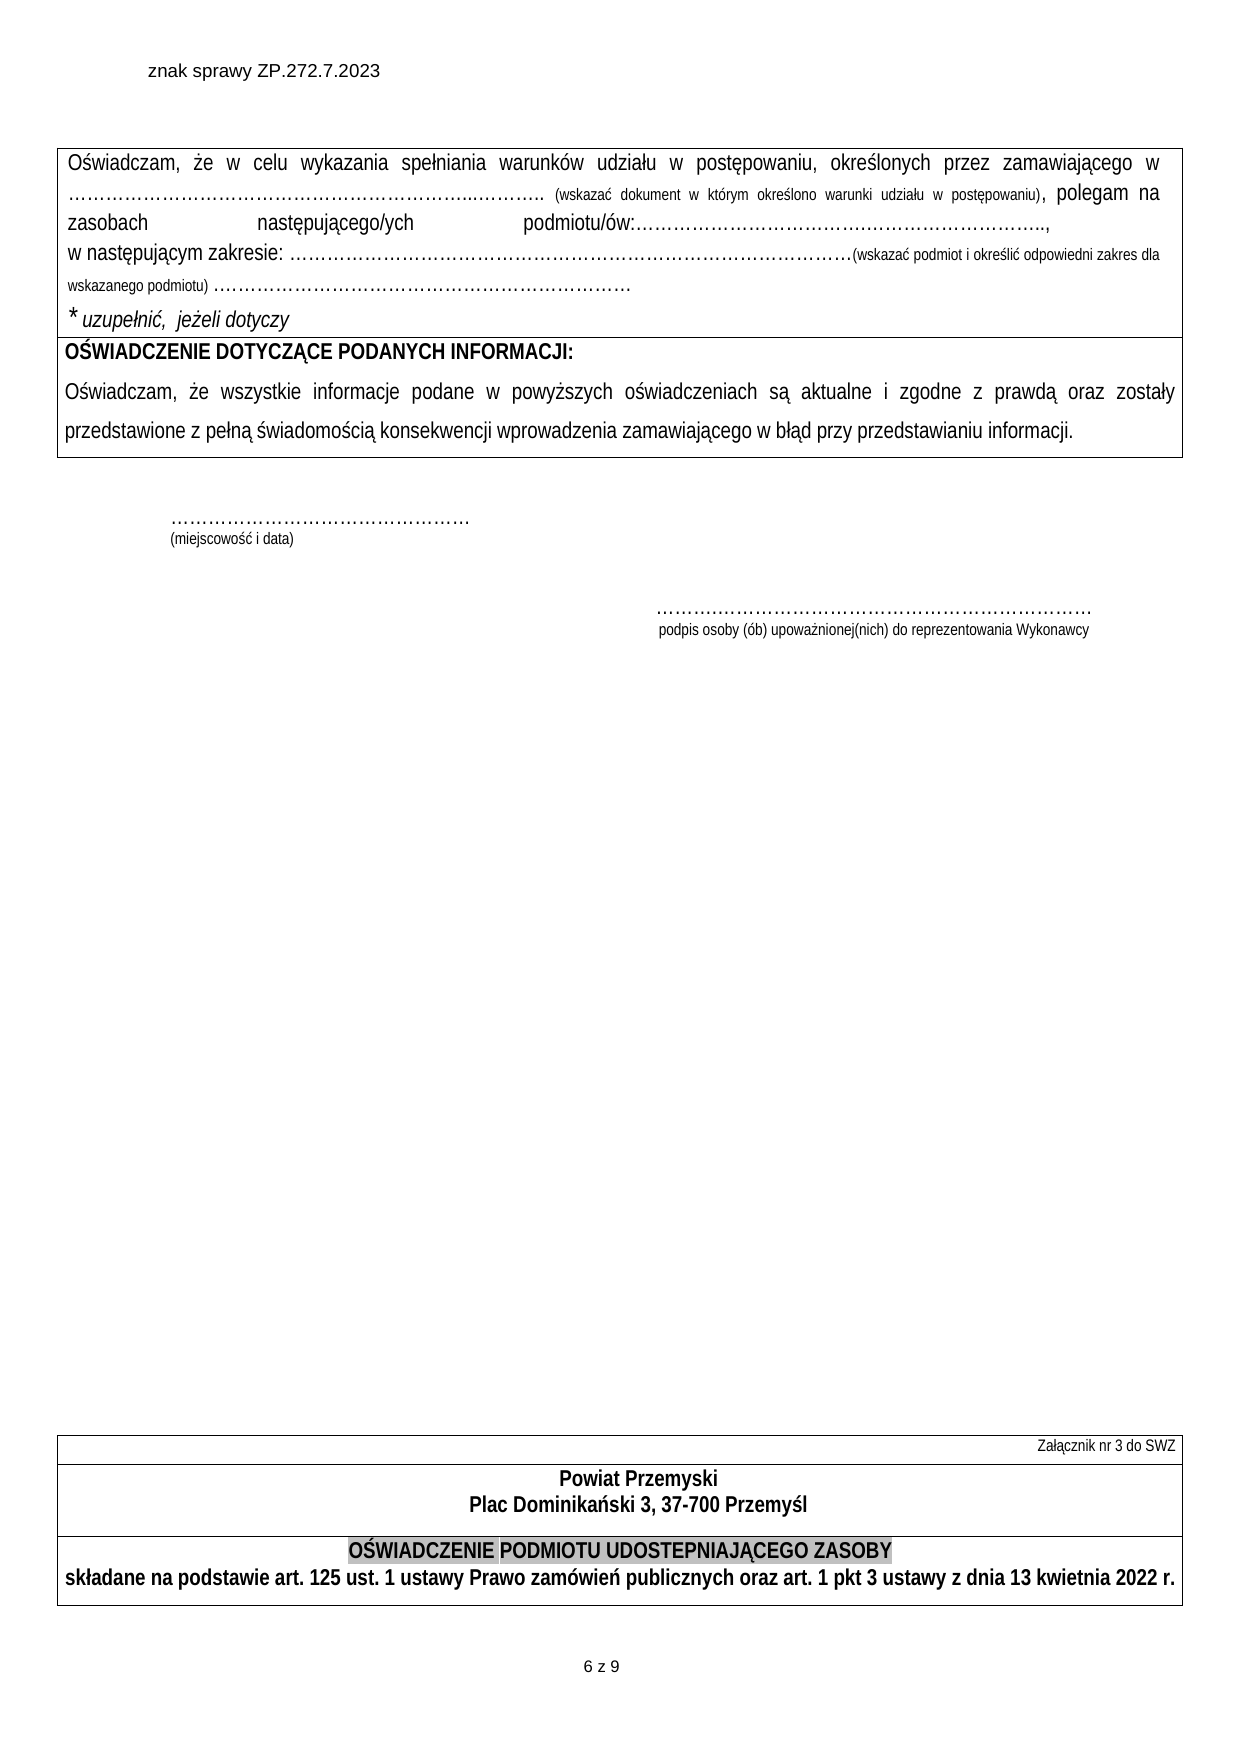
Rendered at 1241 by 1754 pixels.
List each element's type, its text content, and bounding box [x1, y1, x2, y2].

table_header Załącznik nr 3 do SWZ [58, 1436, 1182, 1464]
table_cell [58, 149, 1182, 337]
table_cell Powiat Przemyski Plac Dominikański 3, 37-700 Przemyśl [58, 1465, 1182, 1536]
text podpis osoby (ób) upoważnionej(nich) do reprezentowania Wykonawcy [170, 620, 1089, 639]
table_cell OŚWIADCZENIE DOTYCZĄCE PODANYCH INFORMACJI: Oświadczam, że wszystkie informacje podane w powyższych oświadczeniach są aktualne i zgodne z prawdą oraz zostały przedstawione z pełną świadomością konsekwencji wprowadzenia zamawiającego w błąd przy przedstawianiu informacji. [58, 338, 1182, 457]
table_header ………………………………………… (miejscowość i data) [159, 503, 619, 548]
text ……….…………………………………………………… [148, 593, 1092, 620]
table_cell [58, 1537, 1182, 1605]
